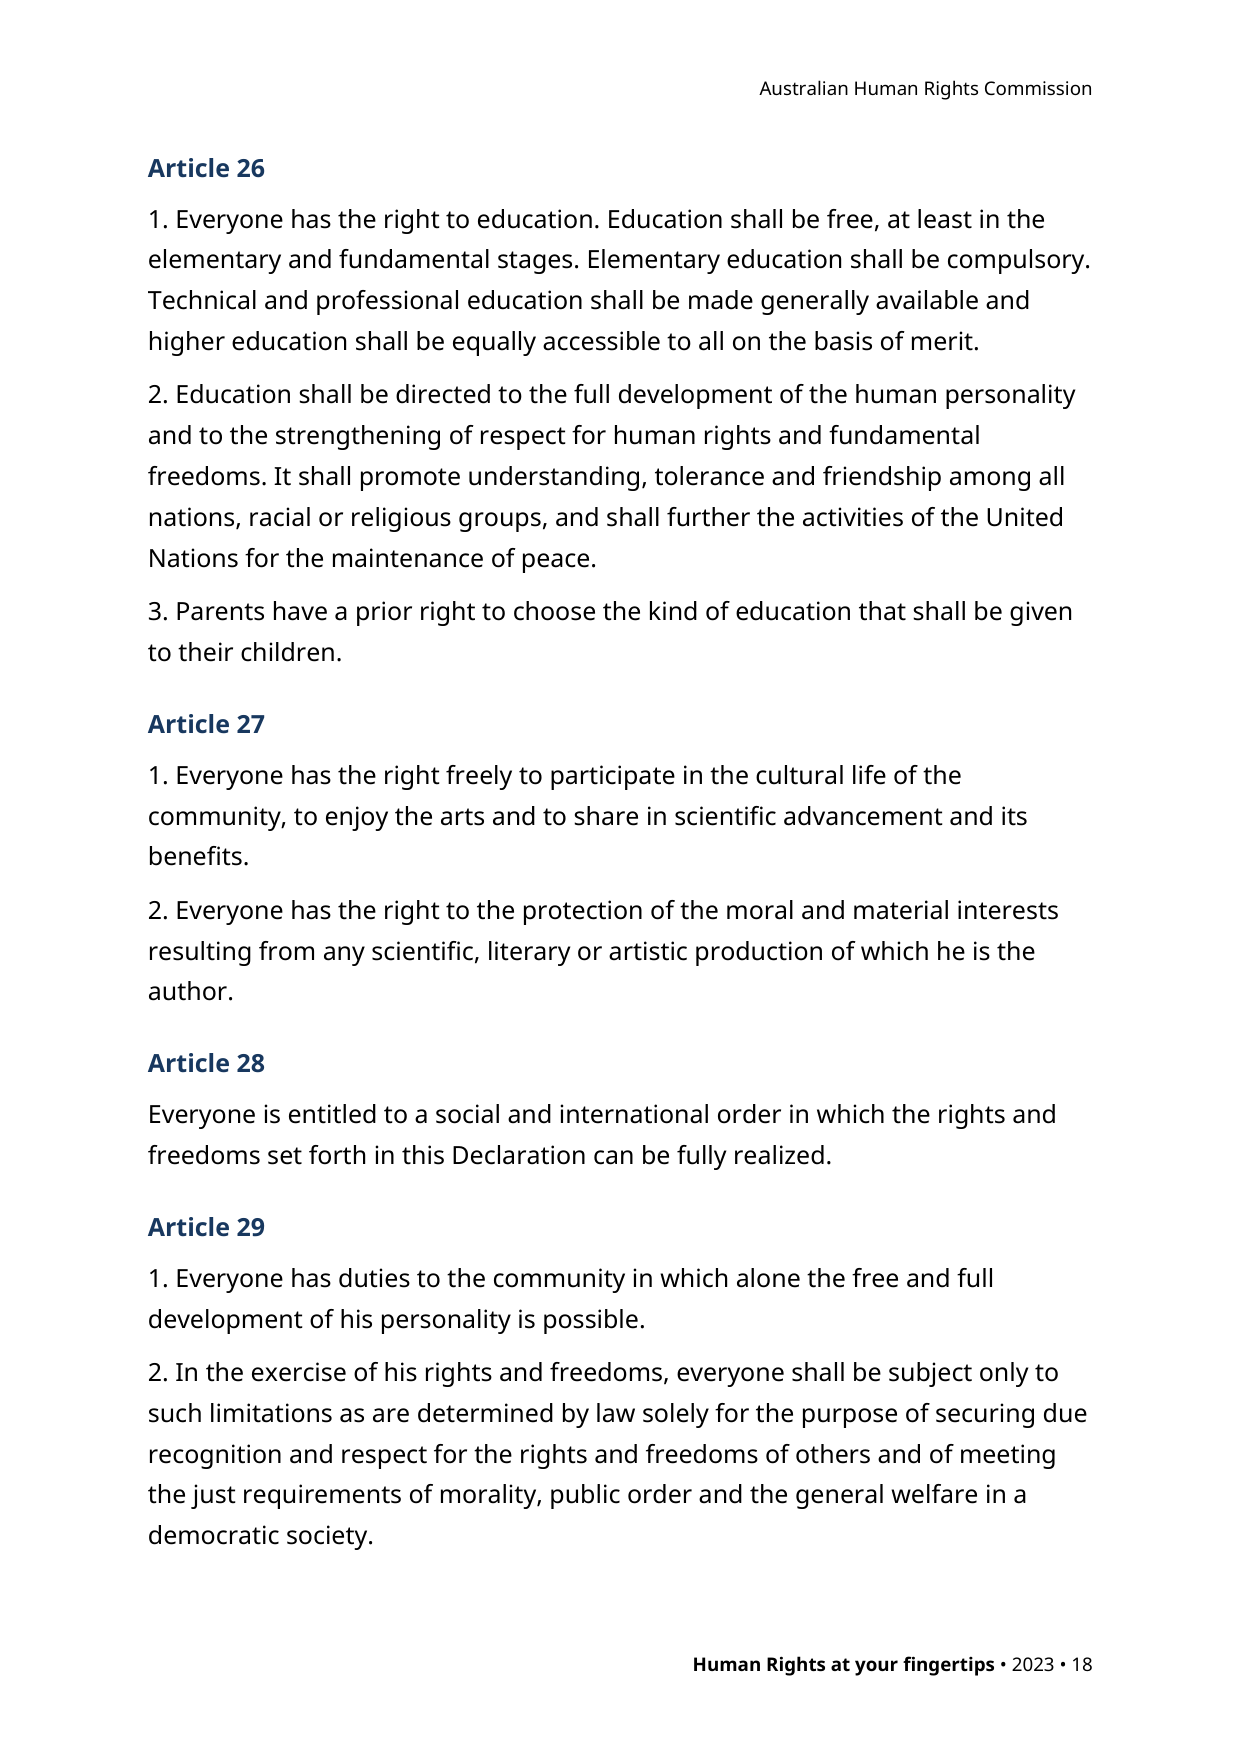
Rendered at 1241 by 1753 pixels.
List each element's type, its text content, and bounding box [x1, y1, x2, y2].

subtitle Article 27 [148, 707, 1093, 741]
text 2. Everyone has the right to the protection of the moral and material interests resulting from any scientific, literary or artistic production of which he is the author. [148, 892, 1093, 1008]
text Everyone is entitled to a social and international order in which the rights and freedoms set forth in this Declaration can be fully realized. [148, 1097, 1093, 1172]
text 1. Everyone has duties to the community in which alone the free and full development of his personality is possible. [148, 1261, 1093, 1335]
text 1. Everyone has the right to education. Education shall be free, at least in the elementary and fundamental stages. Elementary education shall be compulsory. Technical and professional education shall be made generally available and higher education shall be equally accessible to all on the basis of merit. [148, 201, 1093, 358]
subtitle Article 28 [148, 1046, 1093, 1080]
text 1. Everyone has the right freely to participate in the cultural life of the community, to enjoy the arts and to share in scientific advancement and its benefits. [148, 757, 1093, 873]
text 2. In the exercise of his rights and freedoms, everyone shall be subject only to such limitations as are determined by law solely for the purpose of securing due recognition and respect for the rights and freedoms of others and of meeting the just requirements of morality, public order and the general welfare in a democratic society. [148, 1355, 1093, 1552]
subtitle Article 26 [148, 151, 1093, 184]
text 2. Education shall be directed to the full development of the human personality and to the strengthening of respect for human rights and fundamental freedoms. It shall promote understanding, tolerance and friendship among all nations, racial or religious groups, and shall further the activities of the United Nations for the maintenance of peace. [148, 377, 1093, 574]
text 3. Parents have a prior right to choose the kind of education that shall be given to their children. [148, 594, 1093, 669]
subtitle Article 29 [148, 1210, 1093, 1244]
